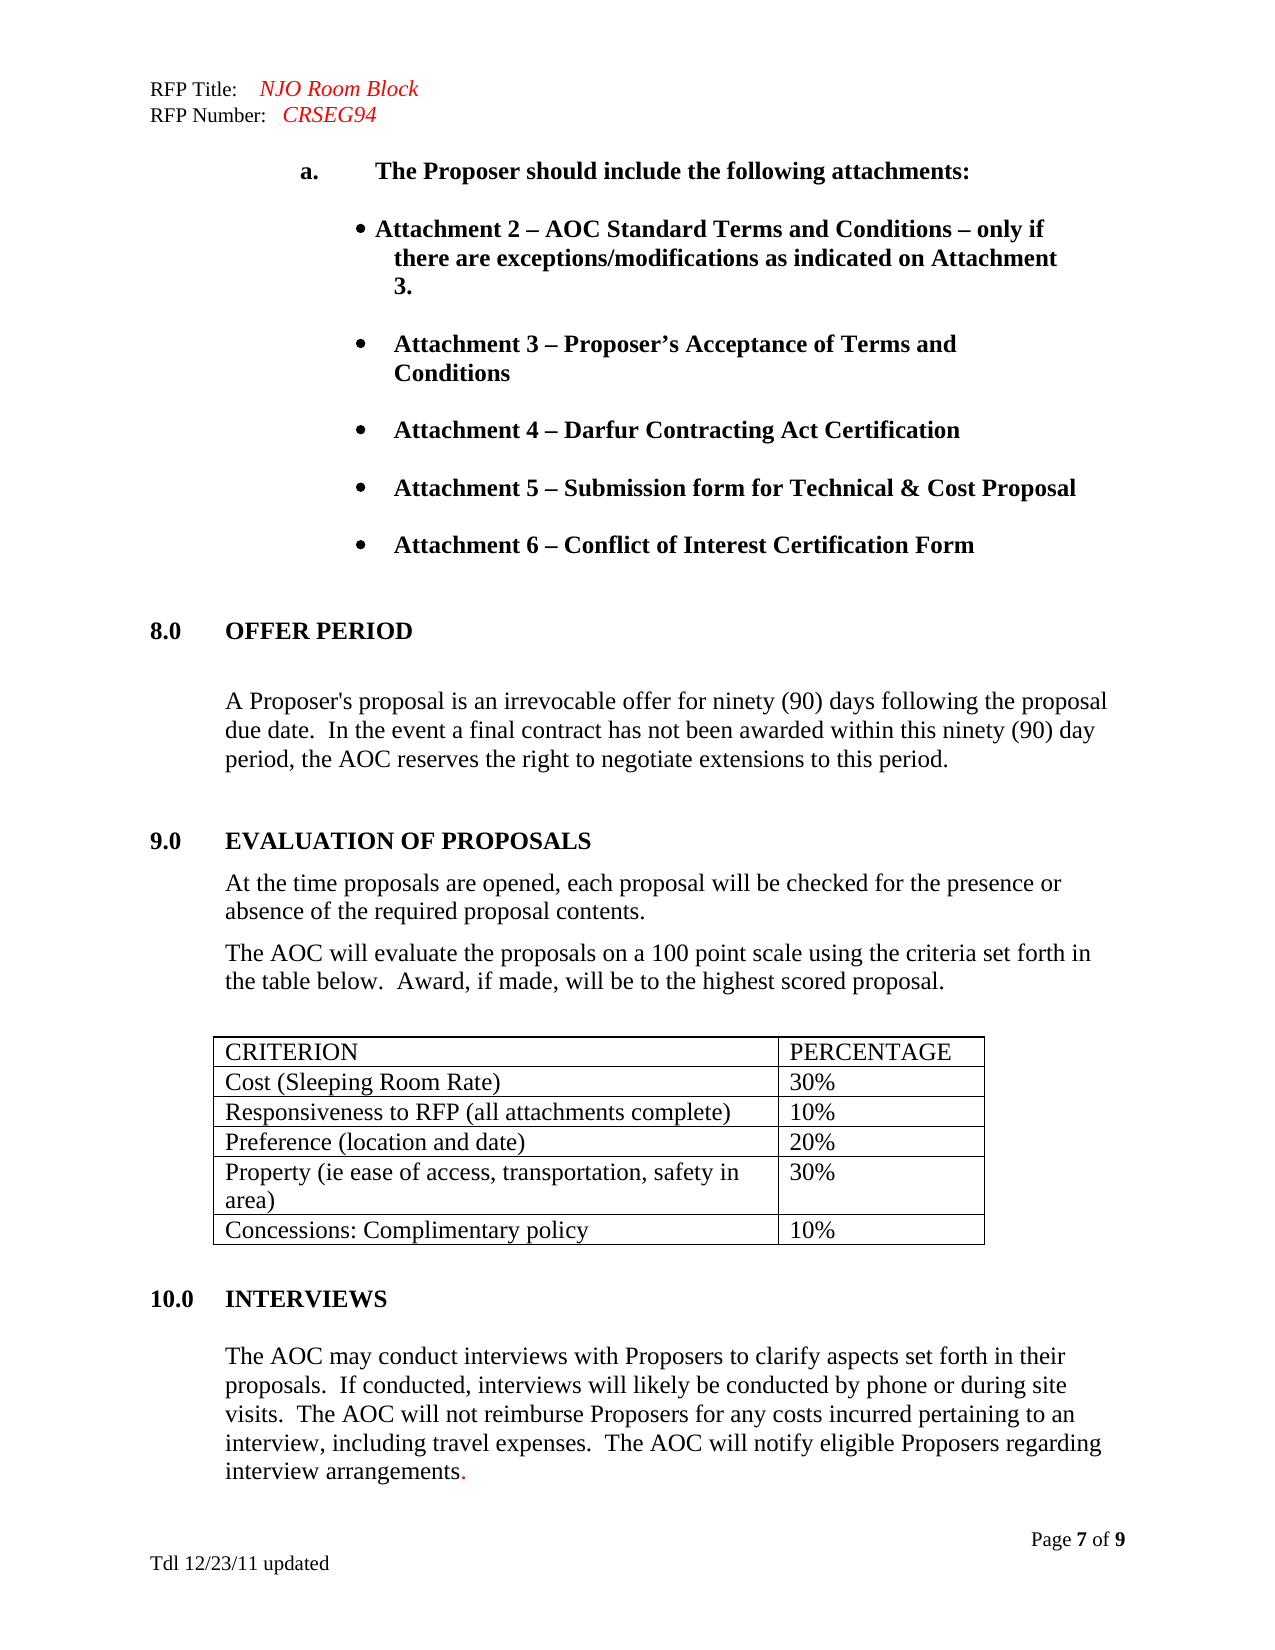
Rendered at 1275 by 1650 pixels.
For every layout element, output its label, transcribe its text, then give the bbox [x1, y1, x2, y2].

list Attachment 6 – Conflict of Interest Certification Form [356, 530, 1077, 559]
list At the time proposals are opened, each proposal will be checked for the presence or absence of the required proposal contents. [150, 868, 1125, 925]
list Attachment 2 – AOC Standard Terms and Conditions – only if there are exceptions/modifications as indicated on Attachment 3. [356, 214, 1077, 300]
list Attachment 5 – Submission form for Technical & Cost Proposal [356, 473, 1077, 501]
table_cell Cost (Sleeping Room Rate) [214, 1067, 778, 1096]
text 8.0 OFFER PERIOD [150, 616, 1125, 645]
table_cell 10% [779, 1215, 984, 1244]
list 9.0 EVALUATION OF PROPOSALS [150, 826, 1125, 855]
table_header CRITERION [214, 1038, 778, 1066]
list The AOC will evaluate the proposals on a 100 point scale using the criteria set forth in the table below. Award, if made, will be to the highest scored proposal. [150, 938, 1125, 995]
table_cell 30% [779, 1067, 984, 1096]
list Attachment 4 – Darfur Contracting Act Certification [356, 415, 1077, 444]
table_cell 20% [779, 1127, 984, 1156]
text a. The Proposer should include the following attachments: [300, 156, 1077, 185]
list Attachment 3 – Proposer’s Acceptance of Terms and Conditions [356, 329, 1077, 386]
text The AOC may conduct interviews with Proposers to clarify aspects set forth in their proposals. If conducted, interviews will likely be conducted by phone or during site visits. The AOC will not reimburse Proposers for any costs incurred pertaining to an interview, including travel expenses. The AOC will notify eligible Proposers regarding interview arrangements. [225, 1341, 1125, 1485]
table_cell 30% [779, 1157, 984, 1214]
table_cell 10% [779, 1097, 984, 1126]
table_cell Preference (location and date) [214, 1127, 778, 1156]
table_cell Property (ie ease of access, transportation, safety in area) [214, 1157, 778, 1214]
table_cell Concessions: Complimentary policy [214, 1215, 778, 1244]
list A Proposer's proposal is an irrevocable offer for ninety (90) days following the proposal due date. In the event a final contract has not been awarded within this ninety (90) day period, the AOC reserves the right to negotiate extensions to this period. [225, 686, 1125, 773]
table_header PERCENTAGE [779, 1038, 984, 1066]
text 10.0 INTERVIEWS [150, 1284, 1125, 1313]
table_cell Responsiveness to RFP (all attachments complete) [214, 1097, 778, 1126]
